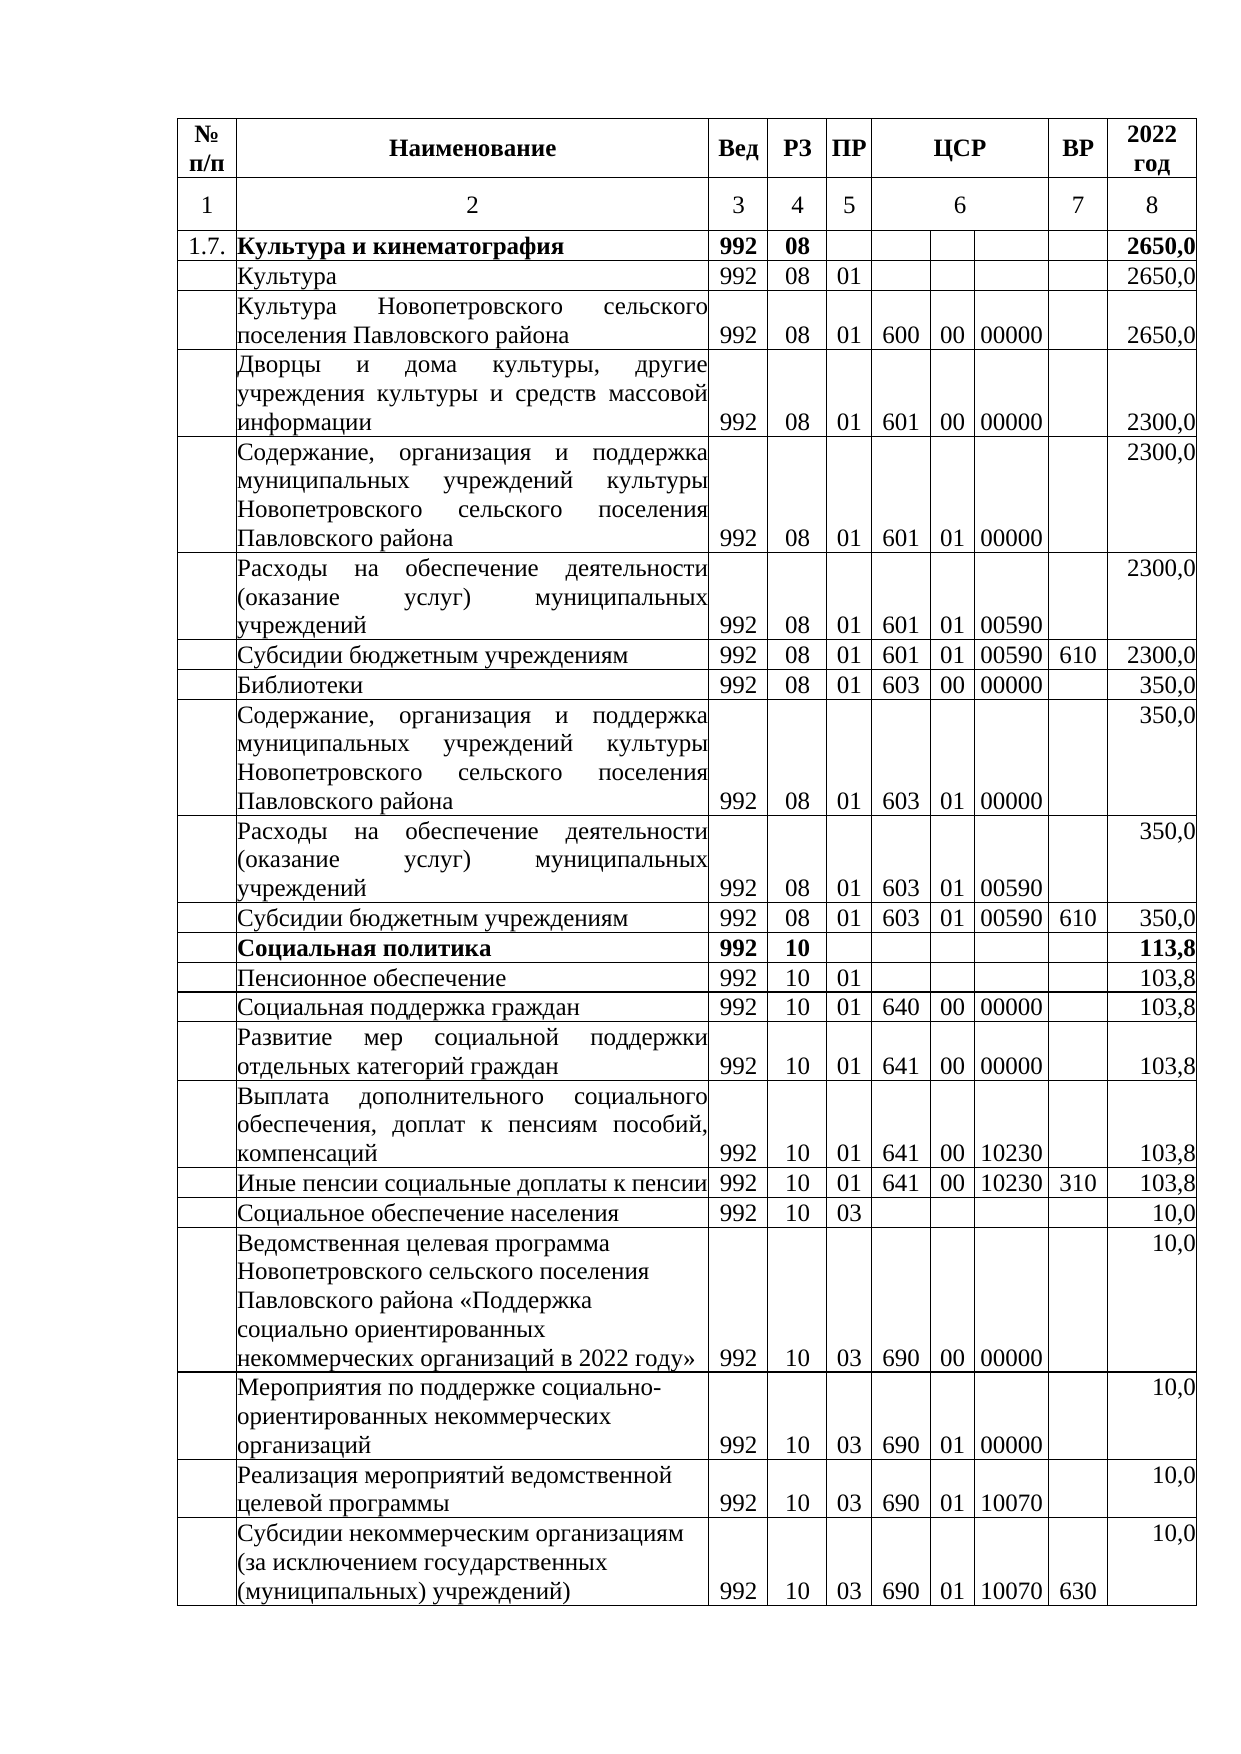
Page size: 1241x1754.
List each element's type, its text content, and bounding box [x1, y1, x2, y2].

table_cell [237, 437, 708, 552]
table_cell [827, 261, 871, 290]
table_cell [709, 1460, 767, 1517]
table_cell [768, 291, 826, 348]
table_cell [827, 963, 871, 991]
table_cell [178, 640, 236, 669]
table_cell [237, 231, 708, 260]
table_cell 8 [1108, 178, 1196, 230]
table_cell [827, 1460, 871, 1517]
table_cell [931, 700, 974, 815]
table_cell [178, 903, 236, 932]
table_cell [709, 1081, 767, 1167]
table_header № п/п [178, 119, 236, 177]
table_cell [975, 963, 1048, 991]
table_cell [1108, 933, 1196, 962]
table_header Наименование [237, 119, 708, 177]
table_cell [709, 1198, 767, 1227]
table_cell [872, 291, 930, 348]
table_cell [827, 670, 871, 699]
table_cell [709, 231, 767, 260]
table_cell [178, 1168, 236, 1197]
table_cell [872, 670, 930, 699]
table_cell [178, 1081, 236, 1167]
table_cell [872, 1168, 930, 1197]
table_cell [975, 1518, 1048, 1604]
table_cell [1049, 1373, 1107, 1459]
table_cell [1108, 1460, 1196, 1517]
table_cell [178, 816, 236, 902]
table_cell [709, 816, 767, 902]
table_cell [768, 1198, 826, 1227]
table_cell 2 [237, 178, 708, 230]
table_cell 5 [827, 178, 871, 230]
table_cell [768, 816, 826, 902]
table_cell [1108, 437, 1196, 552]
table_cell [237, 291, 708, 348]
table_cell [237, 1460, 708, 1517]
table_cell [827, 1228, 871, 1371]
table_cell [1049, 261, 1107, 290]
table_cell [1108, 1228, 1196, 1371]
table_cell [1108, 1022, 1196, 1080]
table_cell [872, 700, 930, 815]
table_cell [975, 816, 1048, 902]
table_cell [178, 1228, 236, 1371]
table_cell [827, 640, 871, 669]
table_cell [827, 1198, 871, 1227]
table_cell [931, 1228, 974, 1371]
table_header ПР [827, 119, 871, 177]
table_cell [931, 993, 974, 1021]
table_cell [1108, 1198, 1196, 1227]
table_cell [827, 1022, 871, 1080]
table_cell 4 [768, 178, 826, 230]
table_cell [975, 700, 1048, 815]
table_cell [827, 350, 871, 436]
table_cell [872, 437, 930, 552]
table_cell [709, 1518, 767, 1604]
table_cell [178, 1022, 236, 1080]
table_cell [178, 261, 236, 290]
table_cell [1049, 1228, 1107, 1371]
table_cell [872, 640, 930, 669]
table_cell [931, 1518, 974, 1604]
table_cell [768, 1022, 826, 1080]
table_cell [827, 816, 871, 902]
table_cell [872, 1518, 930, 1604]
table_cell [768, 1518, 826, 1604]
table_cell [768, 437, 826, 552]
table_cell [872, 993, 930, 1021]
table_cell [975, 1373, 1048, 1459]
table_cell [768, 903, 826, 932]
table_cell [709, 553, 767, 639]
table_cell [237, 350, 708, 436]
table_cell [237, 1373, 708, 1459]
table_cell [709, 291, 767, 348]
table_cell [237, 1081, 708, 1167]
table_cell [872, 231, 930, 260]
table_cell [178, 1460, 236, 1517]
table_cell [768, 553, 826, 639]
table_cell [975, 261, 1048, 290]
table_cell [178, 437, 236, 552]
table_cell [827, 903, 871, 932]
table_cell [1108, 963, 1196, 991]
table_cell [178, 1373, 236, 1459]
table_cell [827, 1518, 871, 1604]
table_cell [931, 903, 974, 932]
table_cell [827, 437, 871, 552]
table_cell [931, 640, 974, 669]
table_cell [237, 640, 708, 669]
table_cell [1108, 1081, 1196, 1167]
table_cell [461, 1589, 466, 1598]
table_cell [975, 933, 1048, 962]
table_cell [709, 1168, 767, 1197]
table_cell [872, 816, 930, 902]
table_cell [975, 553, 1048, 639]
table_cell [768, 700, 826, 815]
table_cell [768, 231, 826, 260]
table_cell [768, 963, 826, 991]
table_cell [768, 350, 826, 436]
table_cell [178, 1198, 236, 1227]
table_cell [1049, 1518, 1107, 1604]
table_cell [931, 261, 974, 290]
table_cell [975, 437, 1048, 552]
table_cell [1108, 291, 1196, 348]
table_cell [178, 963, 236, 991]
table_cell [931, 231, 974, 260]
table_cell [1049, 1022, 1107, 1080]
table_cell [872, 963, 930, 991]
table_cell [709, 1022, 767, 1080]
table_cell 1 [178, 178, 236, 230]
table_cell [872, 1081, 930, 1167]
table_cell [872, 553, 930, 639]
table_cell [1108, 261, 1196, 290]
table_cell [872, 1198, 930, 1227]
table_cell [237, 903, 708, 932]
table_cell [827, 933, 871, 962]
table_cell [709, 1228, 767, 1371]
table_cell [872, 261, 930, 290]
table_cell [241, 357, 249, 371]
table_cell 7 [1049, 178, 1107, 230]
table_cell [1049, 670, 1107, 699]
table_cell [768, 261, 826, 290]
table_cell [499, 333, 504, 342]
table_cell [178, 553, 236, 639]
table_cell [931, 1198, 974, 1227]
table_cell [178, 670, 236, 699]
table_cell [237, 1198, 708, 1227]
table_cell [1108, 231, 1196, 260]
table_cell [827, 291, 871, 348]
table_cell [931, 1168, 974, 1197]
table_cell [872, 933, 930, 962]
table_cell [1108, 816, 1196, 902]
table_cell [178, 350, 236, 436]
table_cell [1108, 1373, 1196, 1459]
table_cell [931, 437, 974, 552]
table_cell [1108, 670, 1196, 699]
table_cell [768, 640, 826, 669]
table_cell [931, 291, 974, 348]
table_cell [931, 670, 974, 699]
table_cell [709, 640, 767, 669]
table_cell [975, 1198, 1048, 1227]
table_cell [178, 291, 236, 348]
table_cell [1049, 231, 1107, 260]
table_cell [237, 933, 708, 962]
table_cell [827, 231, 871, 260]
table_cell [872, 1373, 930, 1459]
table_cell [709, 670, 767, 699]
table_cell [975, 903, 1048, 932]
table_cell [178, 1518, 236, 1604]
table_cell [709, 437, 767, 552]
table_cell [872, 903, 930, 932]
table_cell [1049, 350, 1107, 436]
table_cell 3 [709, 178, 767, 230]
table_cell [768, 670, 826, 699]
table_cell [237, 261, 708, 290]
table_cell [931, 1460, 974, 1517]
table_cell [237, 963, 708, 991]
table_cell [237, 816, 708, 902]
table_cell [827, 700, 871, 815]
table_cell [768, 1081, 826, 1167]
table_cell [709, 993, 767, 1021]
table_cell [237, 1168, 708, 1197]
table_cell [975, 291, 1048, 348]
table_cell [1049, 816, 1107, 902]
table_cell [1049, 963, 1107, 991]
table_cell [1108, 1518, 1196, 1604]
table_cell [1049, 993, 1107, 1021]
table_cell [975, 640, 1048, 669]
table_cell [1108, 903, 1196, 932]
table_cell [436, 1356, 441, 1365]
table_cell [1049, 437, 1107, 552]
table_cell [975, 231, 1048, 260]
table_header РЗ [768, 119, 826, 177]
table_header ЦСР [872, 119, 1048, 177]
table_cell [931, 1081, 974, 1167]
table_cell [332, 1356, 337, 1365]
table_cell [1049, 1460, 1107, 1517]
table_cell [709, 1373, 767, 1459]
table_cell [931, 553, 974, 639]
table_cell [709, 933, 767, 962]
table_cell 6 [872, 178, 1048, 230]
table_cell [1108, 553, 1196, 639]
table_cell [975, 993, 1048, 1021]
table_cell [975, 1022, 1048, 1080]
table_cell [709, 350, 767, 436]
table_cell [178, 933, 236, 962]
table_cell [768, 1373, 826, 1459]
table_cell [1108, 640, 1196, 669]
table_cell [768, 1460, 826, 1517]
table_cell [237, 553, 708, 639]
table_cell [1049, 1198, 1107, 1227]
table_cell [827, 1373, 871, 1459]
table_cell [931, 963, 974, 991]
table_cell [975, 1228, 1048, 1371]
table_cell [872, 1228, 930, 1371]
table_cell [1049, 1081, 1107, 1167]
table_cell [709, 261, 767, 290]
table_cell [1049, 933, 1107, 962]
table_header Вед [709, 119, 767, 177]
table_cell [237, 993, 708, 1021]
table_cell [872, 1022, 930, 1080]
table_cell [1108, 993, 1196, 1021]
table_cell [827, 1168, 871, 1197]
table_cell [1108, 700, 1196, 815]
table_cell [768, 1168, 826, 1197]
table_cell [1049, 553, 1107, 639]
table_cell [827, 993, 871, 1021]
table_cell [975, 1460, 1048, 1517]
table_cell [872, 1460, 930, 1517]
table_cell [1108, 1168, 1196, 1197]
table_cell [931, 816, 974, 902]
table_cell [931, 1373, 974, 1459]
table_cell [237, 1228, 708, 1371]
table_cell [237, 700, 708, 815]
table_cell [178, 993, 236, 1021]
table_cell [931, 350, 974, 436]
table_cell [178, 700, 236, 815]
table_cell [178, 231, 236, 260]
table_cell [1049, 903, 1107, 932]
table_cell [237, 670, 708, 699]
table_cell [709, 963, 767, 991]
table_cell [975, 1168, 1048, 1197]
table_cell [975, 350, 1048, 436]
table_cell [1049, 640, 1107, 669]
table_header ВР [1049, 119, 1107, 177]
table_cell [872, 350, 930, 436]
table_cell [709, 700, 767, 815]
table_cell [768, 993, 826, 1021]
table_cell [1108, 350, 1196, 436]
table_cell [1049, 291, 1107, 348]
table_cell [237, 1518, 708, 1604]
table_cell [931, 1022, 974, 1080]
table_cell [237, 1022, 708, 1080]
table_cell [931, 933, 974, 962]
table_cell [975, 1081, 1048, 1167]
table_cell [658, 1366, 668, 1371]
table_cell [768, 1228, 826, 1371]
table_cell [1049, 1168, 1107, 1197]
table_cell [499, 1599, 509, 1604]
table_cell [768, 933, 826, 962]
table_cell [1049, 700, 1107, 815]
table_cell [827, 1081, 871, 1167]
table_header 2022 год [1108, 119, 1196, 177]
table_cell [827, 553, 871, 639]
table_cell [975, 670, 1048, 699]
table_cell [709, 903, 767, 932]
